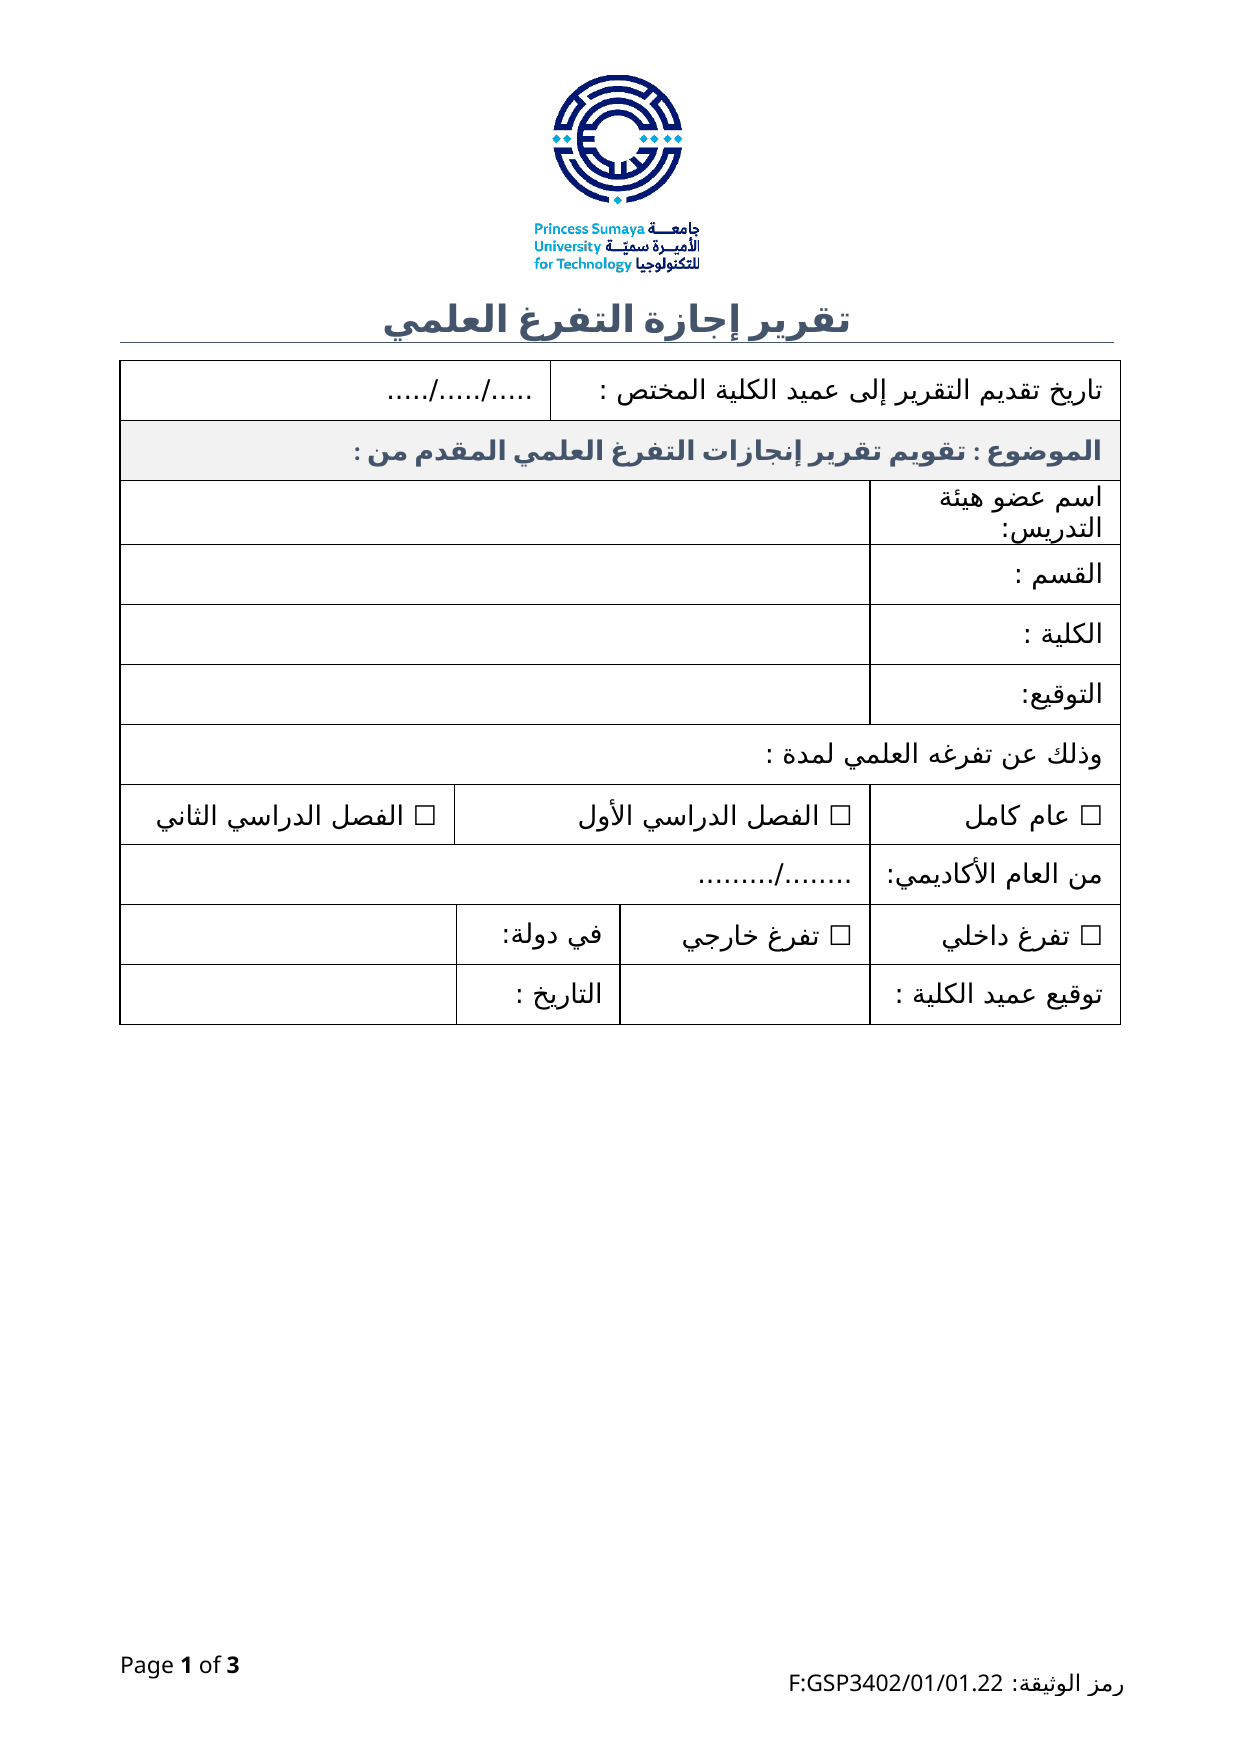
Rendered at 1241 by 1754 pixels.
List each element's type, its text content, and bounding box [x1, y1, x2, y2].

table_cell القسم : [871, 545, 1120, 604]
table_cell توقيع عميد الكلية : [871, 965, 1120, 1024]
table_cell الفصل الدراسي الأول [455, 785, 869, 844]
table_cell [121, 605, 869, 664]
table_cell [121, 665, 869, 724]
table_cell وذلك عن تفرغه العلمي لمدة : [121, 725, 1120, 784]
table_cell اسم عضو هيئة التدريس: [871, 481, 1120, 544]
table_cell الكلية : [871, 605, 1120, 664]
table_cell الفصل الدراسي الثاني [121, 785, 454, 844]
table_header تاريخ تقديم التقرير إلى عميد الكلية المختص : [551, 361, 1120, 420]
table_cell تفرغ داخلي [871, 905, 1120, 964]
table_cell ......../......... [121, 845, 869, 904]
table_cell [621, 965, 869, 1024]
picture [534, 75, 699, 273]
table_cell في دولة: [457, 905, 619, 964]
table_cell [121, 545, 869, 604]
table_cell [121, 905, 456, 964]
table_cell تفرغ خارجي [621, 905, 869, 964]
table_cell من العام الأكاديمي: [871, 845, 1120, 904]
table_cell [121, 481, 869, 544]
table_cell [121, 965, 456, 1024]
table_cell الموضوع : تقويم تقرير إنجازات التفرغ العلمي المقدم من : [121, 421, 1120, 480]
table_cell التوقيع: [871, 665, 1120, 724]
table_header ...../...../..... [121, 361, 550, 420]
text تقرير إجازة التفرغ العلمي [120, 296, 1114, 342]
table_cell عام كامل [871, 785, 1120, 844]
table_cell التاريخ : [457, 965, 619, 1024]
